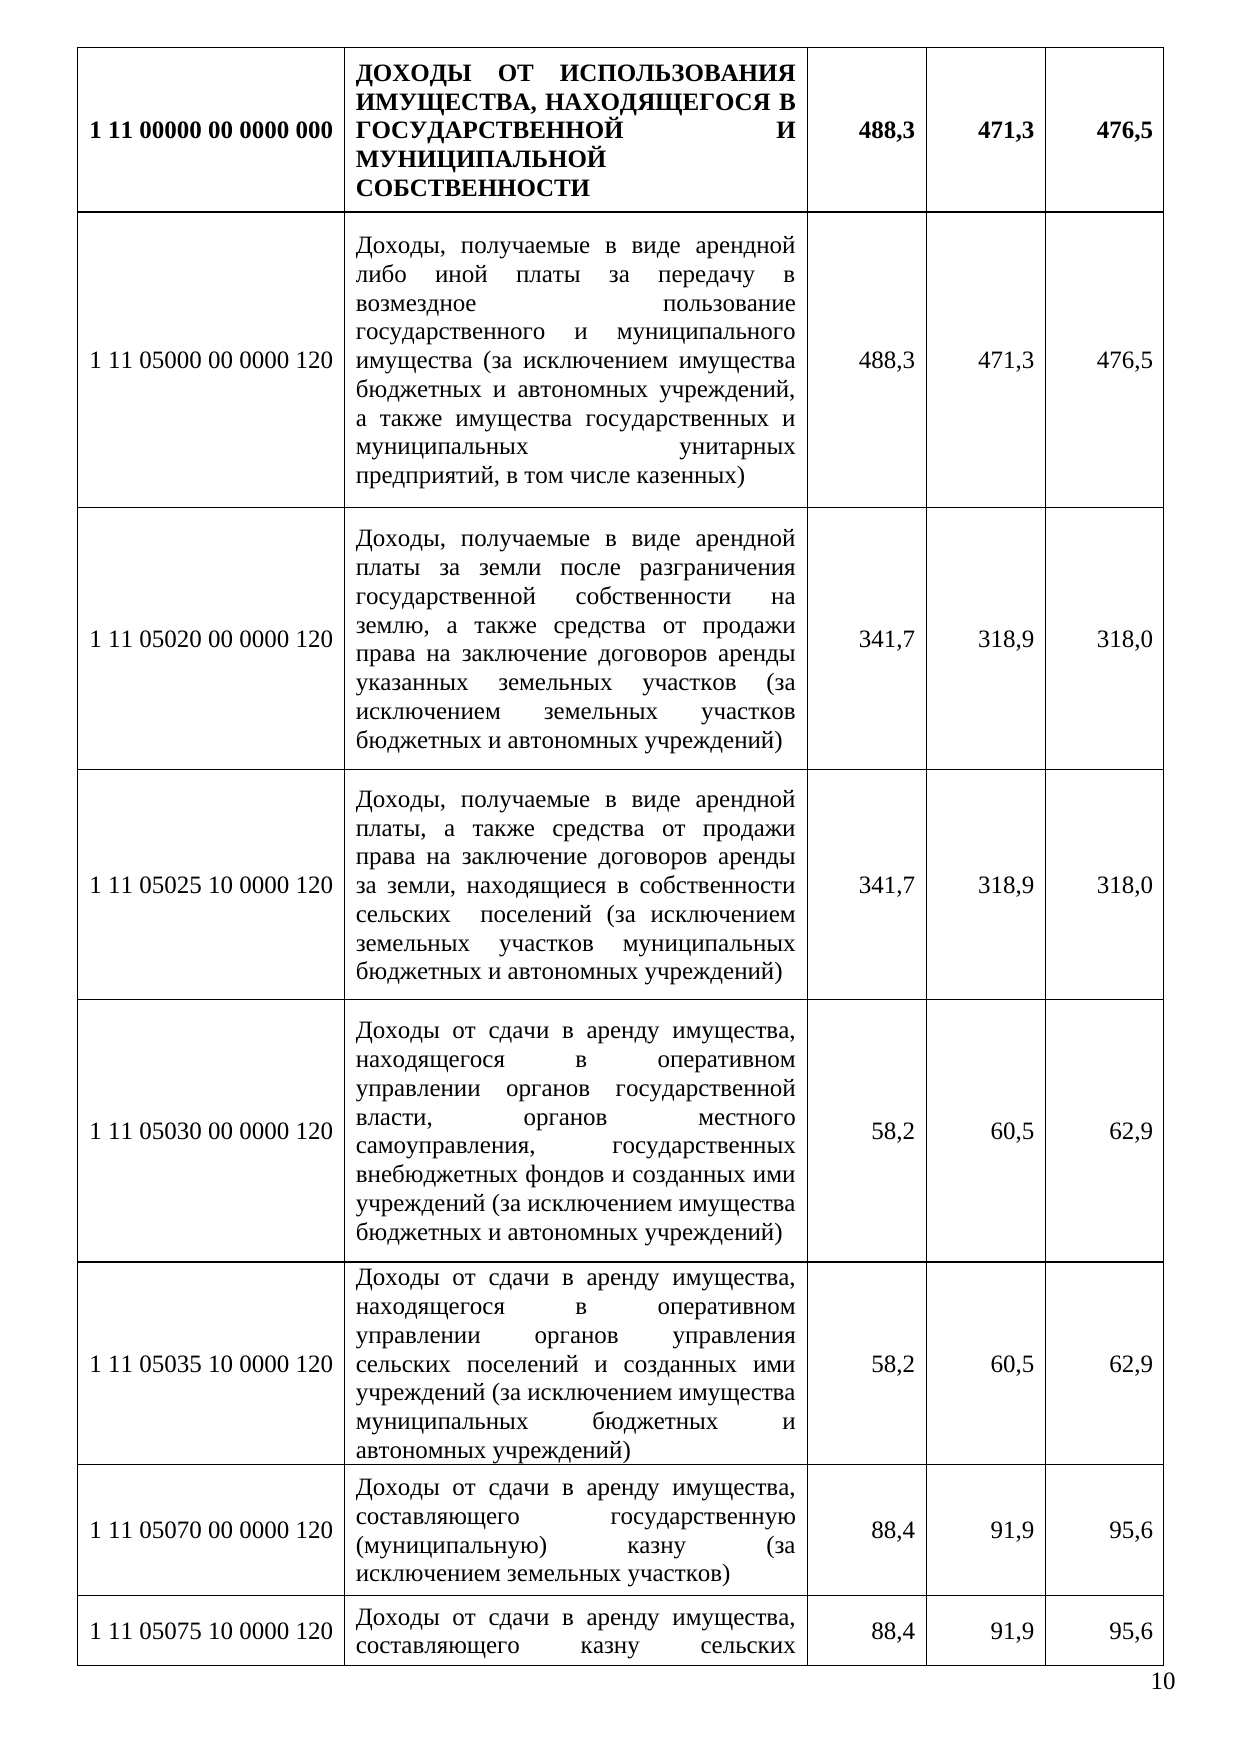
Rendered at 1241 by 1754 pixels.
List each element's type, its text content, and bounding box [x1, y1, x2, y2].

table_cell 476,5 [1046, 48, 1163, 211]
table_cell Доходы от сдачи в аренду имущества, находящегося в оперативном управлении органов государственной власти, органов местного самоуправления, государственных внебюджетных фондов и созданных ими учреждений (за исключением имущества бюджетных и автономных учреждений) [345, 1000, 807, 1261]
table_cell Доходы, получаемые в виде арендной платы за земли после разграничения государственной собственности на землю, а также средства от продажи права на заключение договоров аренды указанных земельных участков (за исключением земельных участков бюджетных и автономных учреждений) [345, 508, 807, 769]
table_cell 488,3 [808, 213, 926, 507]
table_cell 58,2 [808, 1263, 926, 1464]
table_cell 1 11 05000 00 0000 120 [78, 213, 344, 507]
table_cell 91,9 [927, 1465, 1045, 1595]
table_cell 471,3 [927, 213, 1045, 507]
table_cell 88,4 [808, 1465, 926, 1595]
table_cell 318,0 [1046, 508, 1163, 769]
table_cell 1 11 05025 10 0000 120 [78, 770, 344, 999]
table_cell 476,5 [1046, 213, 1163, 507]
table_cell Доходы, получаемые в виде арендной либо иной платы за передачу в возмездное пользование государственного и муниципального имущества (за исключением имущества бюджетных и автономных учреждений, а также имущества государственных и муниципальных унитарных предприятий, в том числе казенных) [345, 213, 807, 507]
table_cell 60,5 [927, 1263, 1045, 1464]
table_cell ДОХОДЫ ОТ ИСПОЛЬЗОВАНИЯ ИМУЩЕСТВА, НАХОДЯЩЕГОСЯ В ГОСУДАРСТВЕННОЙ И МУНИЦИПАЛЬНОЙ СОБСТВЕННОСТИ [345, 48, 807, 211]
table_cell 58,2 [808, 1000, 926, 1261]
table_cell 91,9 [927, 1596, 1045, 1665]
table_cell 1 11 05030 00 0000 120 [78, 1000, 344, 1261]
table_cell 1 11 00000 00 0000 000 [78, 48, 344, 211]
table_cell 341,7 [808, 508, 926, 769]
table_cell 471,3 [927, 48, 1045, 211]
table_cell 318,9 [927, 770, 1045, 999]
table_cell 1 11 05020 00 0000 120 [78, 508, 344, 769]
table_cell 62,9 [1046, 1263, 1163, 1464]
table_cell 60,5 [927, 1000, 1045, 1261]
table_cell 95,6 [1046, 1596, 1163, 1665]
table_cell 88,4 [808, 1596, 926, 1665]
table_cell 318,0 [1046, 770, 1163, 999]
table_cell Доходы от сдачи в аренду имущества, находящегося в оперативном управлении органов управления сельских поселений и созданных ими учреждений (за исключением имущества муниципальных бюджетных и автономных учреждений) [345, 1263, 807, 1464]
table_cell Доходы от сдачи в аренду имущества, составляющего государственную (муниципальную) казну (за исключением земельных участков) [345, 1465, 807, 1595]
table_cell 62,9 [1046, 1000, 1163, 1261]
table_cell Доходы, получаемые в виде арендной платы, а также средства от продажи права на заключение договоров аренды за земли, находящиеся в собственности сельских поселений (за исключением земельных участков муниципальных бюджетных и автономных учреждений) [345, 770, 807, 999]
table_cell 1 11 05035 10 0000 120 [78, 1263, 344, 1464]
table_cell 1 11 05070 00 0000 120 [78, 1465, 344, 1595]
table_cell 95,6 [1046, 1465, 1163, 1595]
table_cell 341,7 [808, 770, 926, 999]
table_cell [345, 1596, 807, 1665]
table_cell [78, 1596, 344, 1665]
table_cell 318,9 [927, 508, 1045, 769]
table_cell 488,3 [808, 48, 926, 211]
